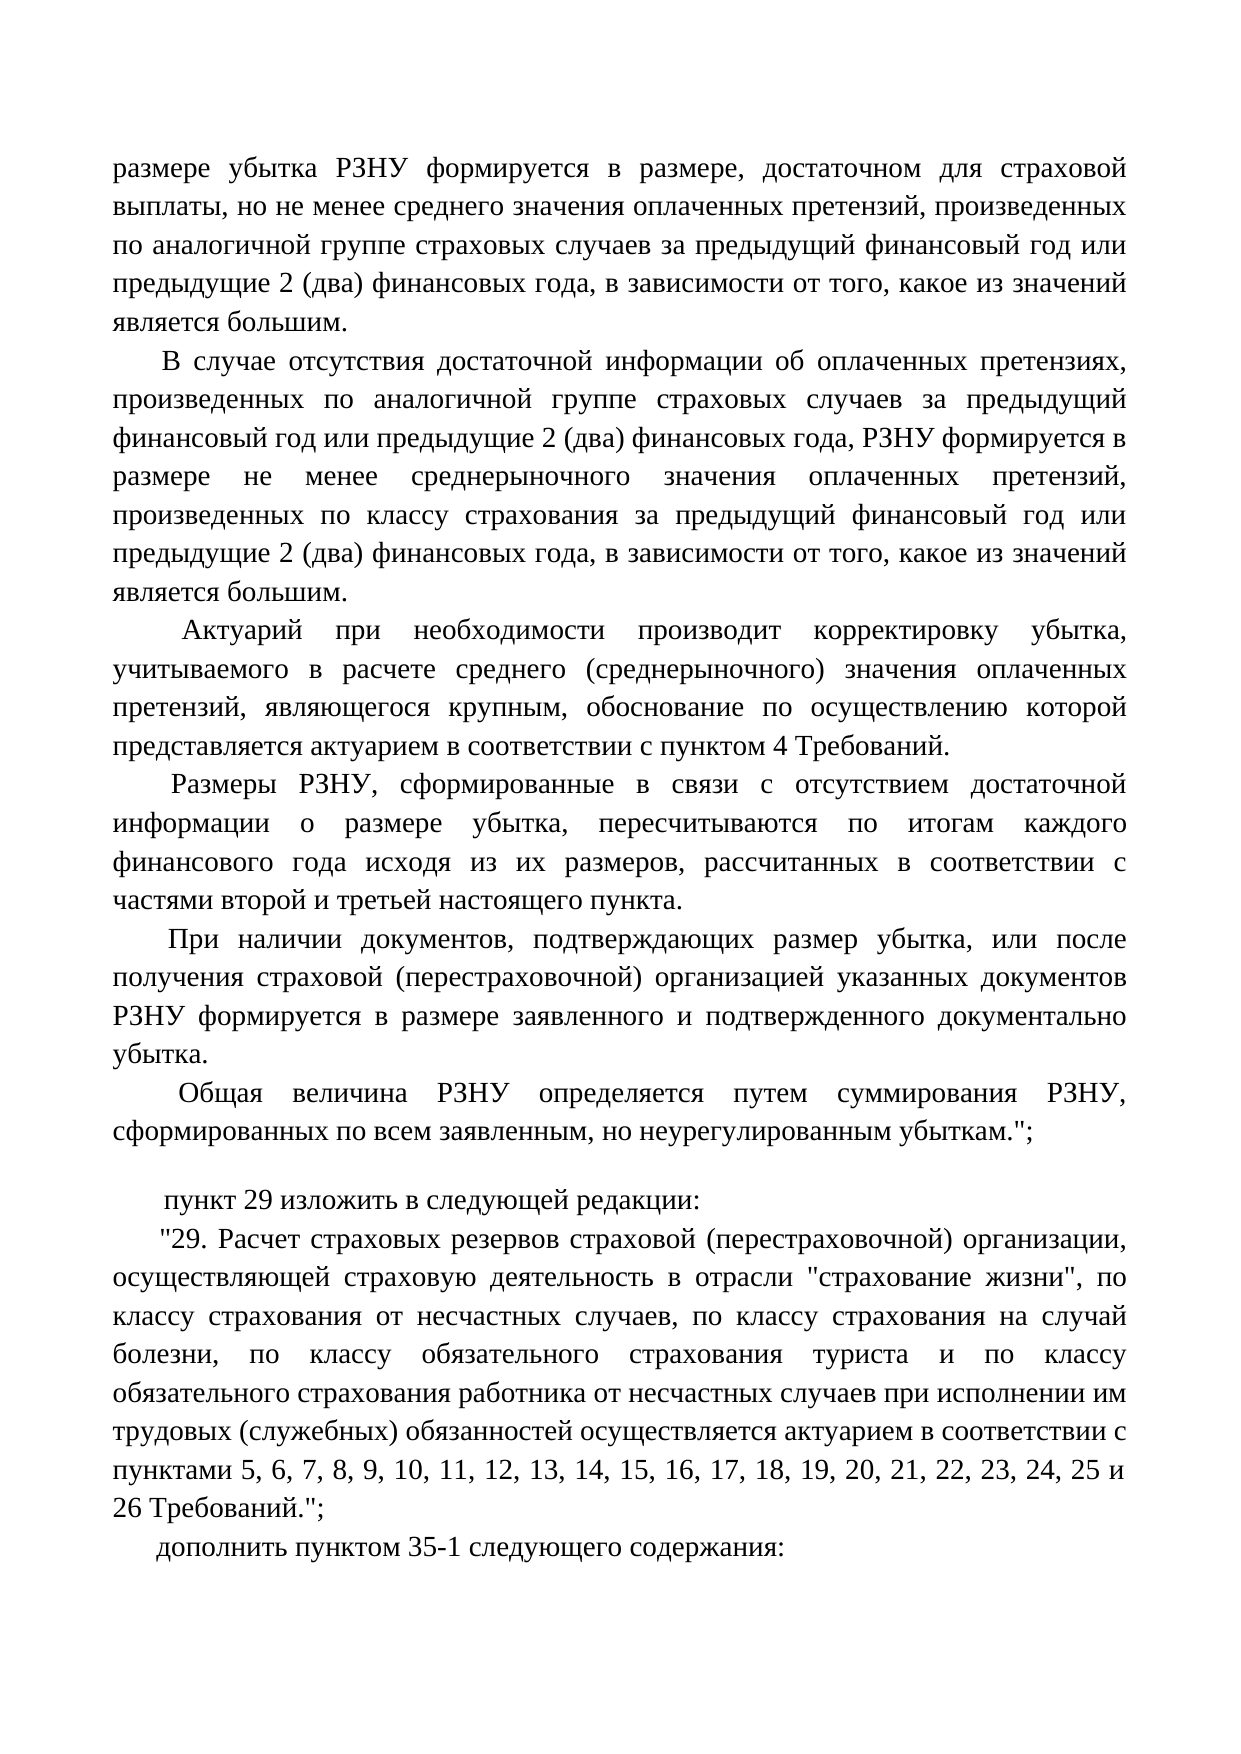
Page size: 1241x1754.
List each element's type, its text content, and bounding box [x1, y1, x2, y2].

text пункт 29 изложить в следующей редакции: [112, 1182, 1128, 1216]
text Общая величина РЗНУ определяется путем суммирования РЗНУ, сформированных по всем заявленным, но неурегулированным убыткам."; [112, 1075, 1128, 1147]
text Размеры РЗНУ, сформированные в связи с отсутствием достаточной информации о размере убытка, пересчитываются по итогам каждого финансового года исходя из их размеров, рассчитанных в соответствии с частями второй и третьей настоящего пункта. [112, 767, 1128, 916]
text Актуарий при необходимости производит корректировку убытка, учитываемого в расчете среднего (среднерыночного) значения оплаченных претензий, являющегося крупным, обоснование по осуществлению которой представляется актуарием в соответствии с пунктом 4 Требований. [112, 612, 1128, 762]
text В случае отсутствия достаточной информации об оплаченных претензиях, произведенных по аналогичной группе страховых случаев за предыдущий финансовый год или предыдущие 2 (два) финансовых года, РЗНУ формируется в размере не менее среднерыночного значения оплаченных претензий, произведенных по классу страхования за предыдущий финансовый год или предыдущие 2 (два) финансовых года, в зависимости от того, какое из значений является большим. [112, 343, 1128, 607]
text При наличии документов, подтверждающих размер убытка, или после получения страховой (перестраховочной) организацией указанных документов РЗНУ формируется в размере заявленного и подтвержденного документально убытка. [112, 921, 1128, 1070]
text дополнить пунктом 35-1 следующего содержания: [112, 1529, 1128, 1563]
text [112, 150, 1128, 338]
text "29. Расчет страховых резервов страховой (перестраховочной) организации, осуществляющей страховую деятельность в отрасли "страхование жизни", по классу страхования от несчастных случаев, по классу страхования на случай болезни, по классу обязательного страхования туриста и по классу обязательного страхования работника от несчастных случаев при исполнении им трудовых (служебных) обязанностей осуществляется актуарием в соответствии с пунктами 5, 6, 7, 8, 9, 10, 11, 12, 13, 14, 15, 16, 17, 18, 19, 20, 21, 22, 23, 24, 25 и 26 Требований."; [112, 1221, 1128, 1524]
